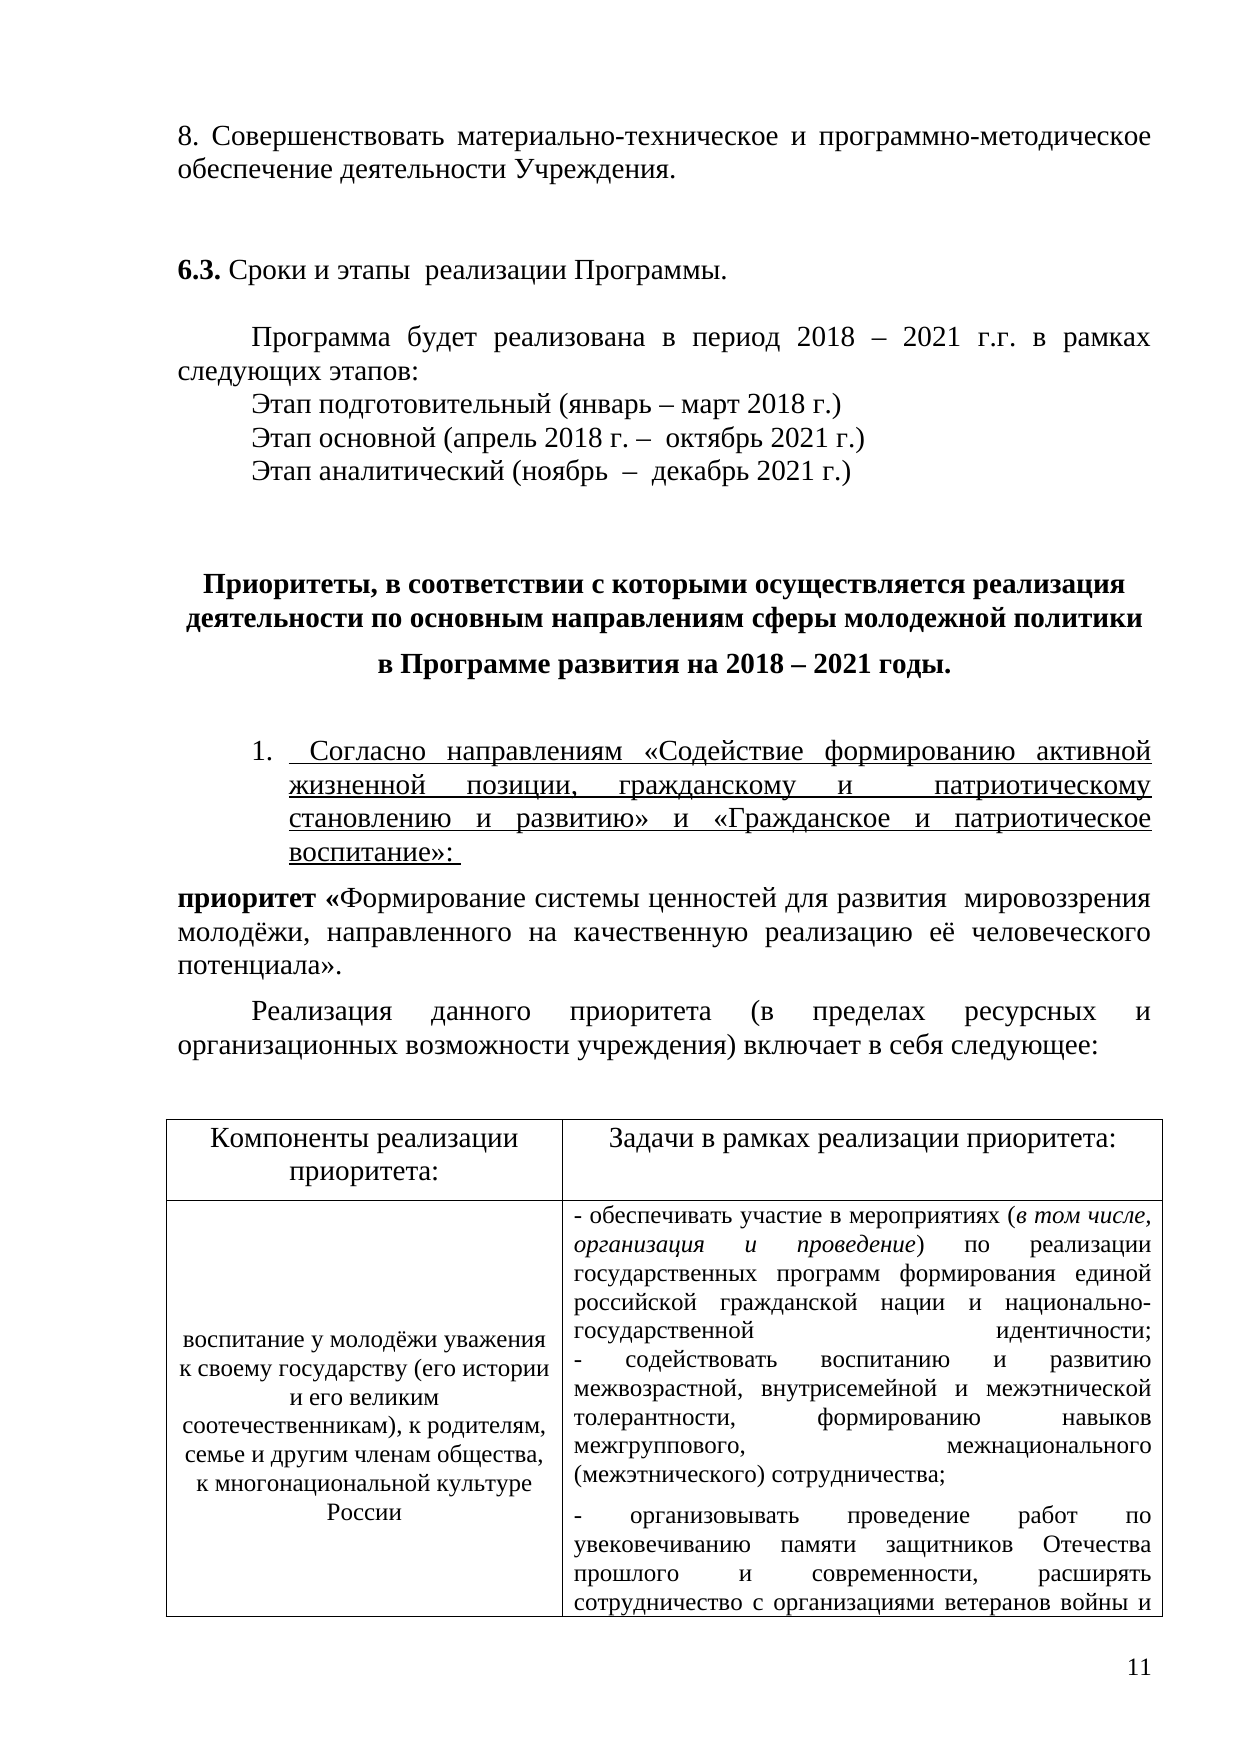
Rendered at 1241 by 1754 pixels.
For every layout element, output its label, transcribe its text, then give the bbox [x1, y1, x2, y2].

text в Программе развития на 2018 – 2021 годы. [177, 646, 1152, 680]
text Реализация данного приоритета (в пределах ресурсных и организационных возможности учреждения) включает в себя следующее: [177, 993, 1152, 1060]
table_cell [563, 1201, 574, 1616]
text Этап подготовительный (январь – март 2018 г.) [177, 386, 1152, 420]
text 6.3. Сроки и этапы реализации Программы. [177, 252, 1152, 286]
text Этап аналитический (ноябрь – декабрь 2021 г.) [177, 453, 1152, 487]
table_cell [167, 1201, 562, 1616]
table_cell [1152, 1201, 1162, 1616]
text Этап основной (апрель 2018 г. – октябрь 2021 г.) [177, 420, 1152, 453]
text 8. Совершенствовать материально-техническое и программно-методическое обеспечение деятельности Учреждения. [177, 118, 1152, 185]
text приоритет «Формирование системы ценностей для развития мировоззрения молодёжи, направленного на качественную реализацию её человеческого потенциала». [177, 880, 1152, 981]
text Приоритеты, в соответствии с которыми осуществляется реализация деятельности по основным направлениям сферы молодежной политики [177, 567, 1152, 634]
list Согласно направлениям «Содействие формированию активной жизненной позиции, гражданскому и патриотическому становлению и развитию» и «Гражданское и патриотическое воспитание»: [251, 733, 1152, 868]
text Программа будет реализована в период 2018 – 2021 г.г. в рамках следующих этапов: [177, 319, 1152, 386]
table_header Задачи в рамках реализации приоритета: [563, 1120, 1162, 1199]
table_header Компоненты реализации приоритета: [167, 1120, 562, 1199]
